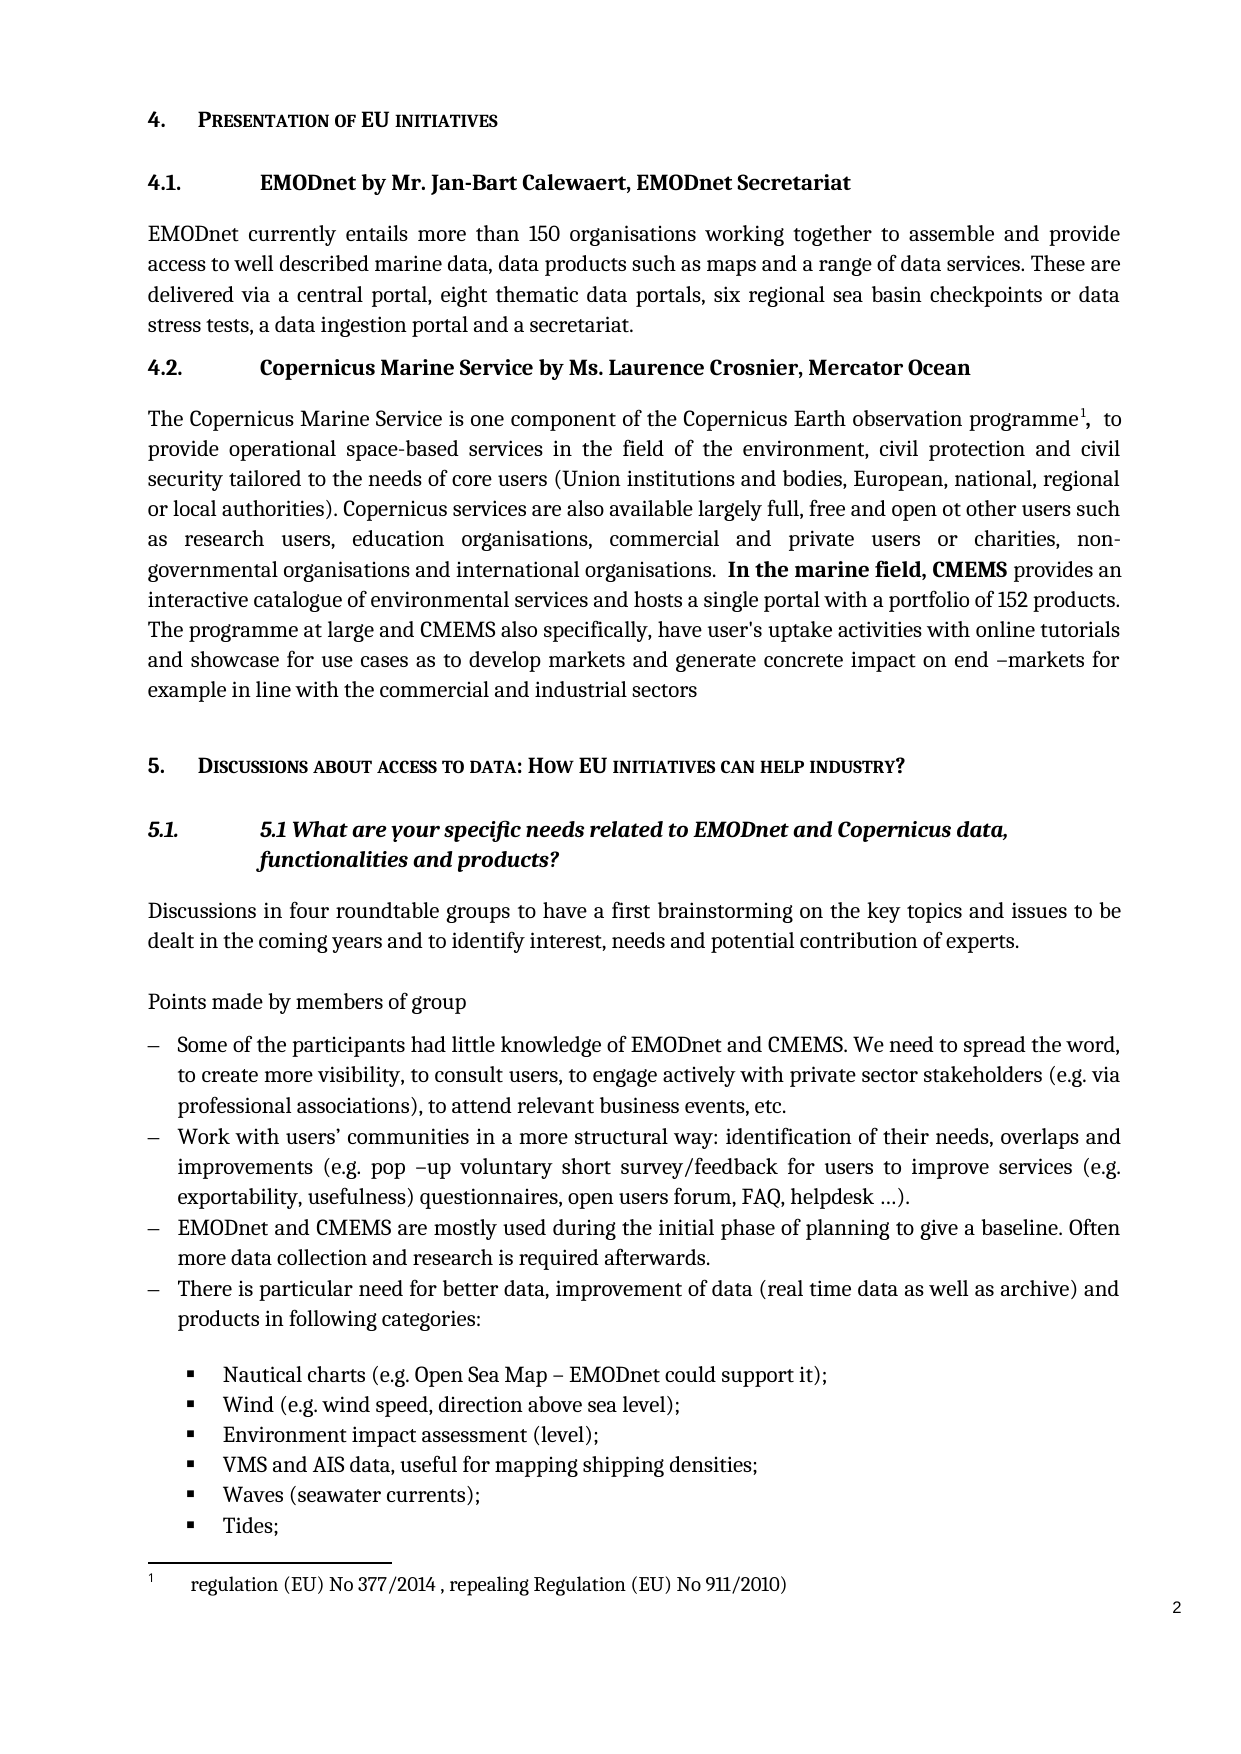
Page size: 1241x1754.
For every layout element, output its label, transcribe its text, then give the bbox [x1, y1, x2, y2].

list There is particular need for better data, improvement of data (real time data as well as archive) and products in following categories: [148, 1275, 1122, 1332]
list Wind (e.g. wind speed, direction above sea level); [185, 1392, 1122, 1418]
list Work with users’ communities in a more structural way: identification of their needs, overlaps and improvements (e.g. pop –up voluntary short survey/feedback for users to improve services (e.g. exportability, usefulness) questionnaires, open users forum, FAQ, helpdesk …). [148, 1123, 1122, 1210]
subtitle EMODnet by Mr. Jan-Bart Calewaert, EMODnet Secretariat [148, 170, 1122, 196]
text EMODnet currently entails more than 150 organisations working together to assemble and provide access to well described marine data, data products such as maps and a range of data services. These are delivered via a central portal, eight thematic data portals, six regional sea basin checkpoints or data stress tests, a data ingestion portal and a secretariat. [148, 221, 1122, 338]
list Waves (seawater currents); [185, 1482, 1122, 1508]
text Discussions in four roundtable groups to have a first brainstorming on the key topics and issues to be dealt in the coming years and to identify interest, needs and potential contribution of experts. [148, 898, 1122, 954]
text Points made by members of group [148, 989, 1122, 1015]
list Tides; [185, 1512, 1122, 1539]
subtitle Discussions about access to data: How EU initiatives can help industry? [148, 753, 1122, 779]
subtitle Presentation of EU initiatives [148, 106, 1122, 133]
list Environment impact assessment (level); [185, 1422, 1122, 1448]
subtitle 5.1 What are your specific needs related to EMODnet and Copernicus data, functionalities and products? [148, 817, 1122, 873]
text The Copernicus Marine Service is one component of the Copernicus Earth observation programme, to provide operational space-based services in the field of the environment, civil protection and civil security tailored to the needs of core users (Union institutions and bodies, European, national, regional or local authorities). Copernicus services are also available largely full, free and open ot other users such as research users, education organisations, commercial and private users or charities, non-governmental organisations and international organisations. In the marine field, CMEMS provides an interactive catalogue of environmental services and hosts a single portal with a portfolio of 152 products. The programme at large and CMEMS also specifically, have user's uptake activities with online tutorials and showcase for use cases as to develop markets and generate concrete impact on end –markets for example in line with the commercial and industrial sectors [148, 405, 1122, 703]
subtitle Copernicus Marine Service by Ms. Laurence Crosnier, Mercator Ocean [148, 354, 1122, 381]
list EMODnet and CMEMS are mostly used during the initial phase of planning to give a baseline. Often more data collection and research is required afterwards. [148, 1214, 1122, 1271]
list VMS and AIS data, useful for mapping shipping densities; [185, 1452, 1122, 1478]
list Nautical charts (e.g. Open Sea Map – EMODnet could support it); [185, 1361, 1122, 1388]
list Some of the participants had little knowledge of EMODnet and CMEMS. We need to spread the word, to create more visibility, to consult users, to engage actively with private sector stakeholders (e.g. via professional associations), to attend relevant business events, etc. [148, 1031, 1122, 1119]
